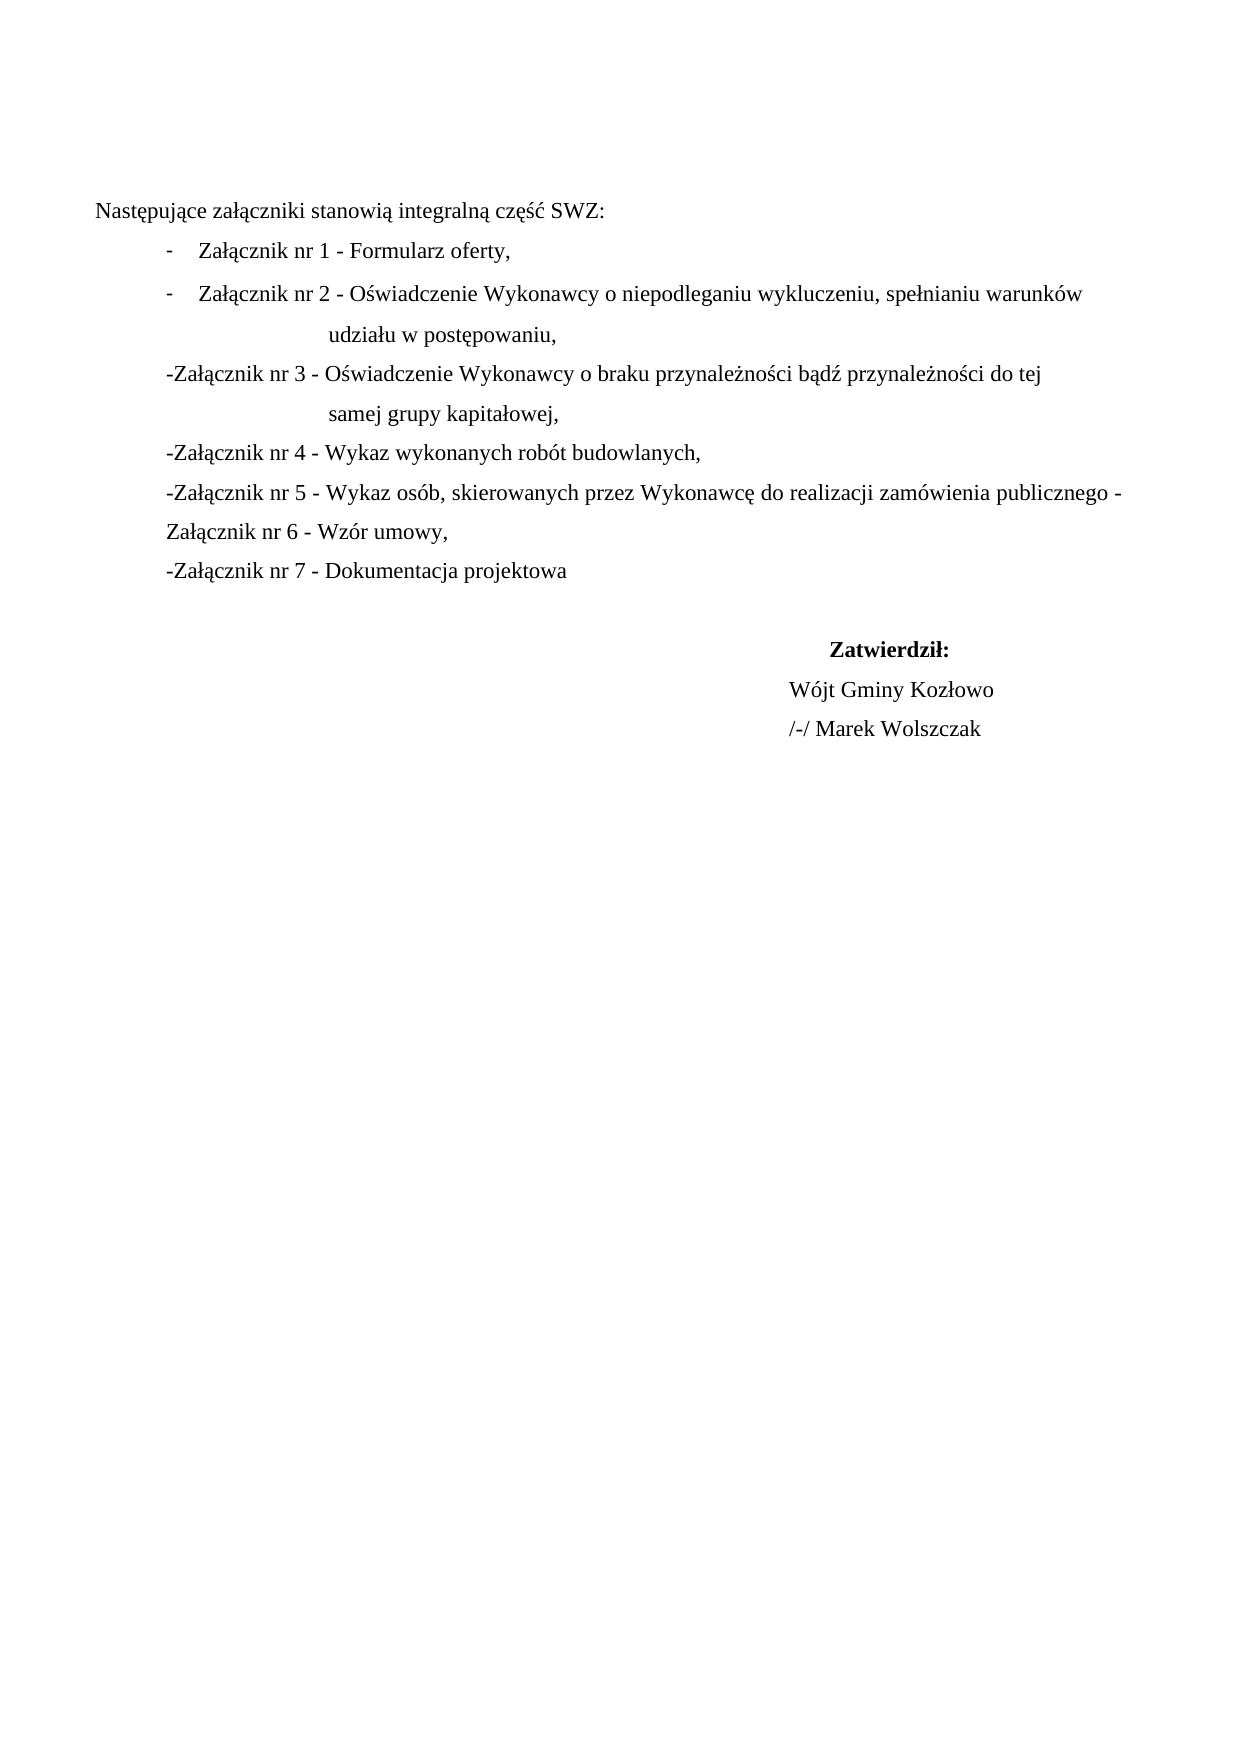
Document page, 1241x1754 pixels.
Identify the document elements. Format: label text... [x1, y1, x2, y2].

text -Załącznik nr 5 - Wykaz osób, skierowanych przez Wykonawcę do realizacji zamówienia publicznego -Załącznik nr 6 - Wzór umowy, [166, 478, 1124, 544]
list Załącznik nr 2 - Oświadczenie Wykonawcy o niepodleganiu wykluczeniu, spełnianiu warunków [166, 279, 1145, 307]
text Następujące załączniki stanowią integralną część SWZ: [95, 197, 1145, 223]
text -Załącznik nr 3 - Oświadczenie Wykonawcy o braku przynależności bądź przynależności do tej samej grupy kapitałowej, [166, 360, 1081, 426]
text -Załącznik nr 4 - Wykaz wykonanych robót budowlanych, [166, 439, 1145, 465]
text -Załącznik nr 7 - Dokumentacja projektowa [166, 557, 1145, 584]
text udziału w postępowaniu, [328, 321, 1145, 347]
text Zatwierdził: [166, 636, 1145, 663]
text Wójt Gminy Kozłowo /-/ Marek Wolszczak [166, 676, 1145, 742]
list Załącznik nr 1 - Formularz oferty, [166, 237, 1145, 265]
